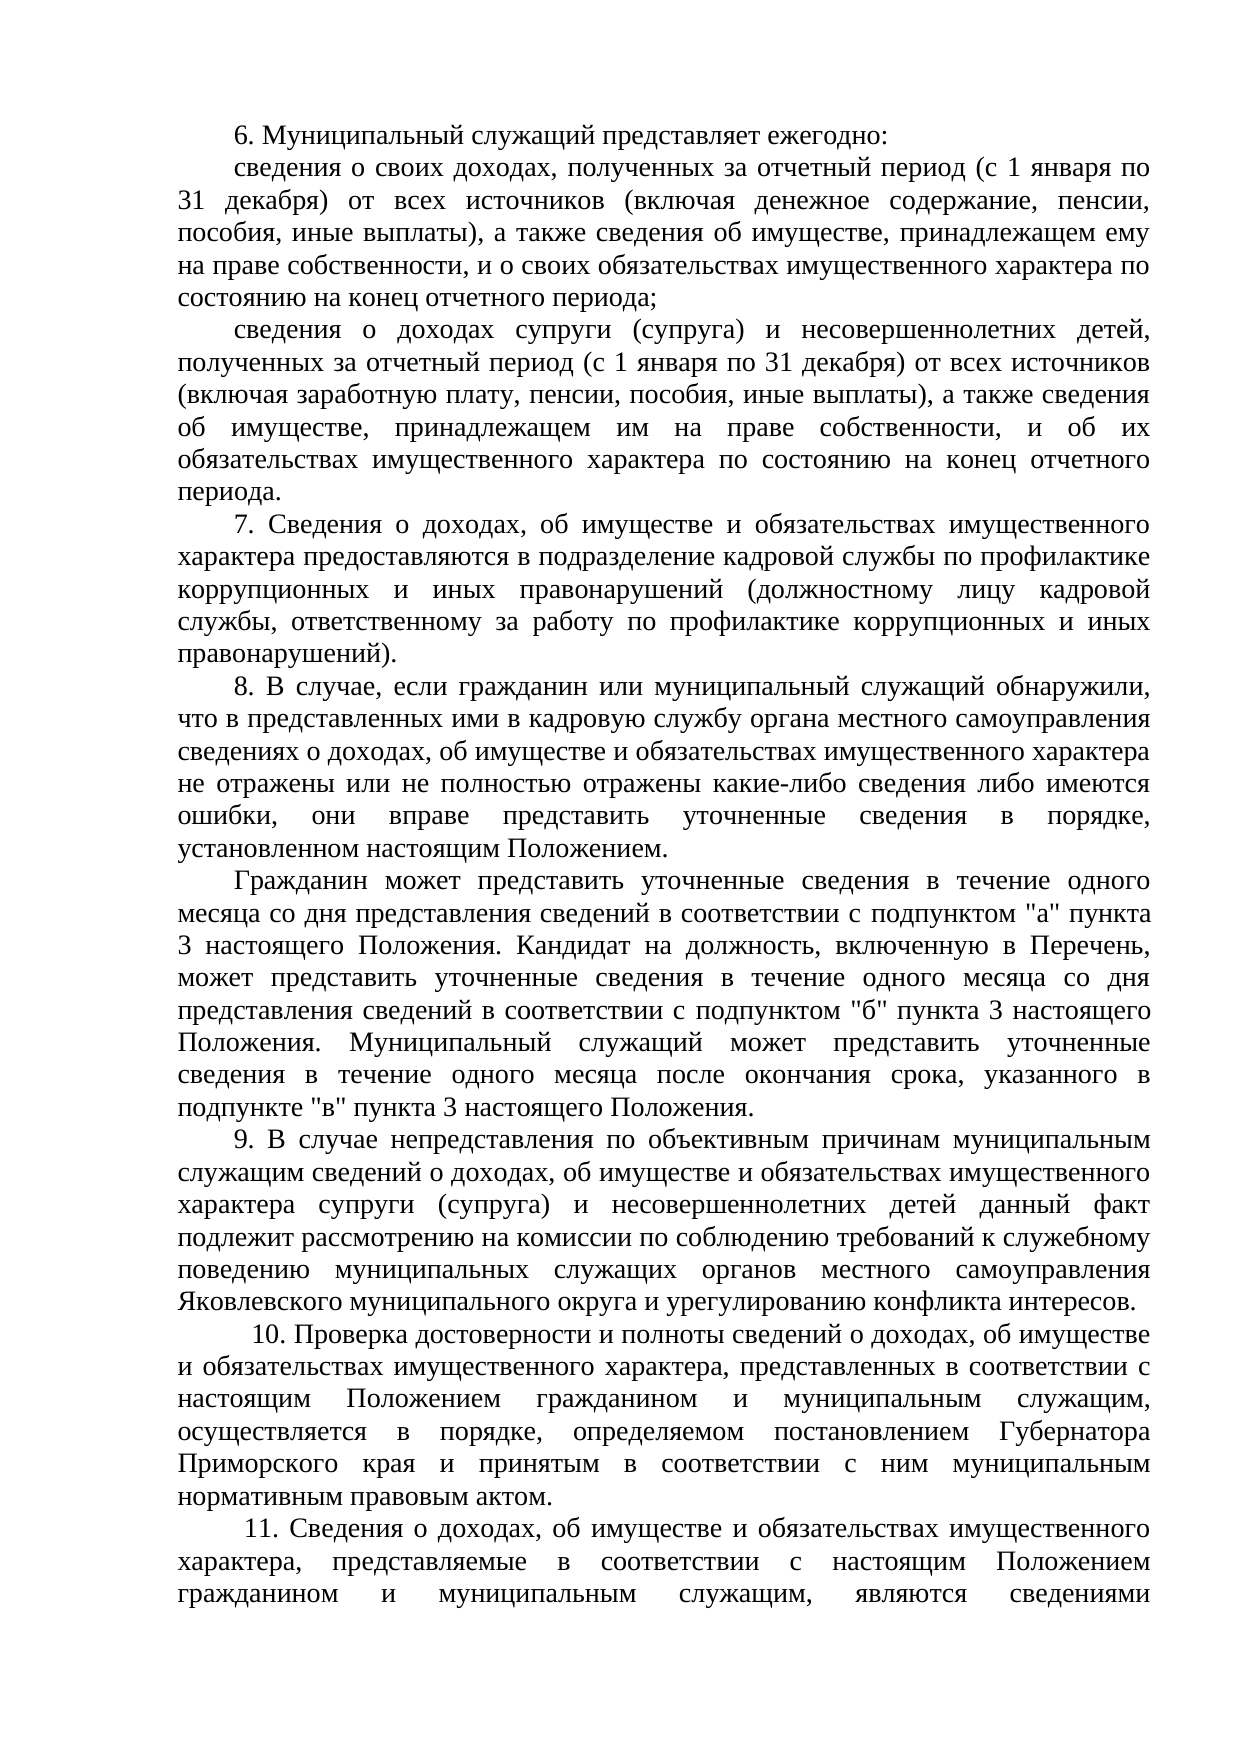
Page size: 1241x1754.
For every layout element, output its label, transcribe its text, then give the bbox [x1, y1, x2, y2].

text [177, 1511, 1152, 1608]
text 9. В случае непредставления по объективным причинам муниципальным служащим сведений о доходах, об имуществе и обязательствах имущественного характера супруги (супруга) и несовершеннолетних детей данный факт подлежит рассмотрению на комиссии по соблюдению требований к служебному поведению муниципальных служащих органов местного самоуправления Яковлевского муниципального округа и урегулированию конфликта интересов. [177, 1122, 1152, 1317]
text Гражданин может представить уточненные сведения в течение одного месяца со дня представления сведений в соответствии с подпунктом "а" пункта 3 настоящего Положения. Кандидат на должность, включенную в Перечень, может представить уточненные сведения в течение одного месяца со дня представления сведений в соответствии с подпунктом "б" пункта 3 настоящего Положения. Муниципальный служащий может представить уточненные сведения в течение одного месяца после окончания срока, указанного в подпункте "в" пункта 3 настоящего Положения. [177, 863, 1152, 1122]
text 10. Проверка достоверности и полноты сведений о доходах, об имуществе и обязательствах имущественного характера, представленных в соответствии с настоящим Положением гражданином и муниципальным служащим, осуществляется в порядке, определяемом постановлением Губернатора Приморского края и принятым в соответствии с ним муниципальным нормативным правовым актом. [177, 1317, 1152, 1511]
text сведения о своих доходах, полученных за отчетный период (с 1 января по 31 декабря) от всех источников (включая денежное содержание, пенсии, пособия, иные выплаты), а также сведения об имуществе, принадлежащем ему на праве собственности, и о своих обязательствах имущественного характера по состоянию на конец отчетного периода; [177, 151, 1152, 312]
text 7. Сведения о доходах, об имуществе и обязательствах имущественного характера предоставляются в подразделение кадровой службы по профилактике коррупционных и иных правонарушений (должностному лицу кадровой службы, ответственному за работу по профилактике коррупционных и иных правонарушений). [177, 507, 1152, 669]
text 8. В случае, если гражданин или муниципальный служащий обнаружили, что в представленных ими в кадровую службу органа местного самоуправления сведениях о доходах, об имуществе и обязательствах имущественного характера не отражены или не полностью отражены какие-либо сведения либо имеются ошибки, они вправе представить уточненные сведения в порядке, установленном настоящим Положением. [177, 669, 1152, 863]
text 6. Муниципальный служащий представляет ежегодно: [177, 118, 1152, 151]
text сведения о доходах супруги (супруга) и несовершеннолетних детей, полученных за отчетный период (с 1 января по 31 декабря) от всех источников (включая заработную плату, пенсии, пособия, иные выплаты), а также сведения об имуществе, принадлежащем им на праве собственности, и об их обязательствах имущественного характера по состоянию на конец отчетного периода. [177, 312, 1152, 507]
